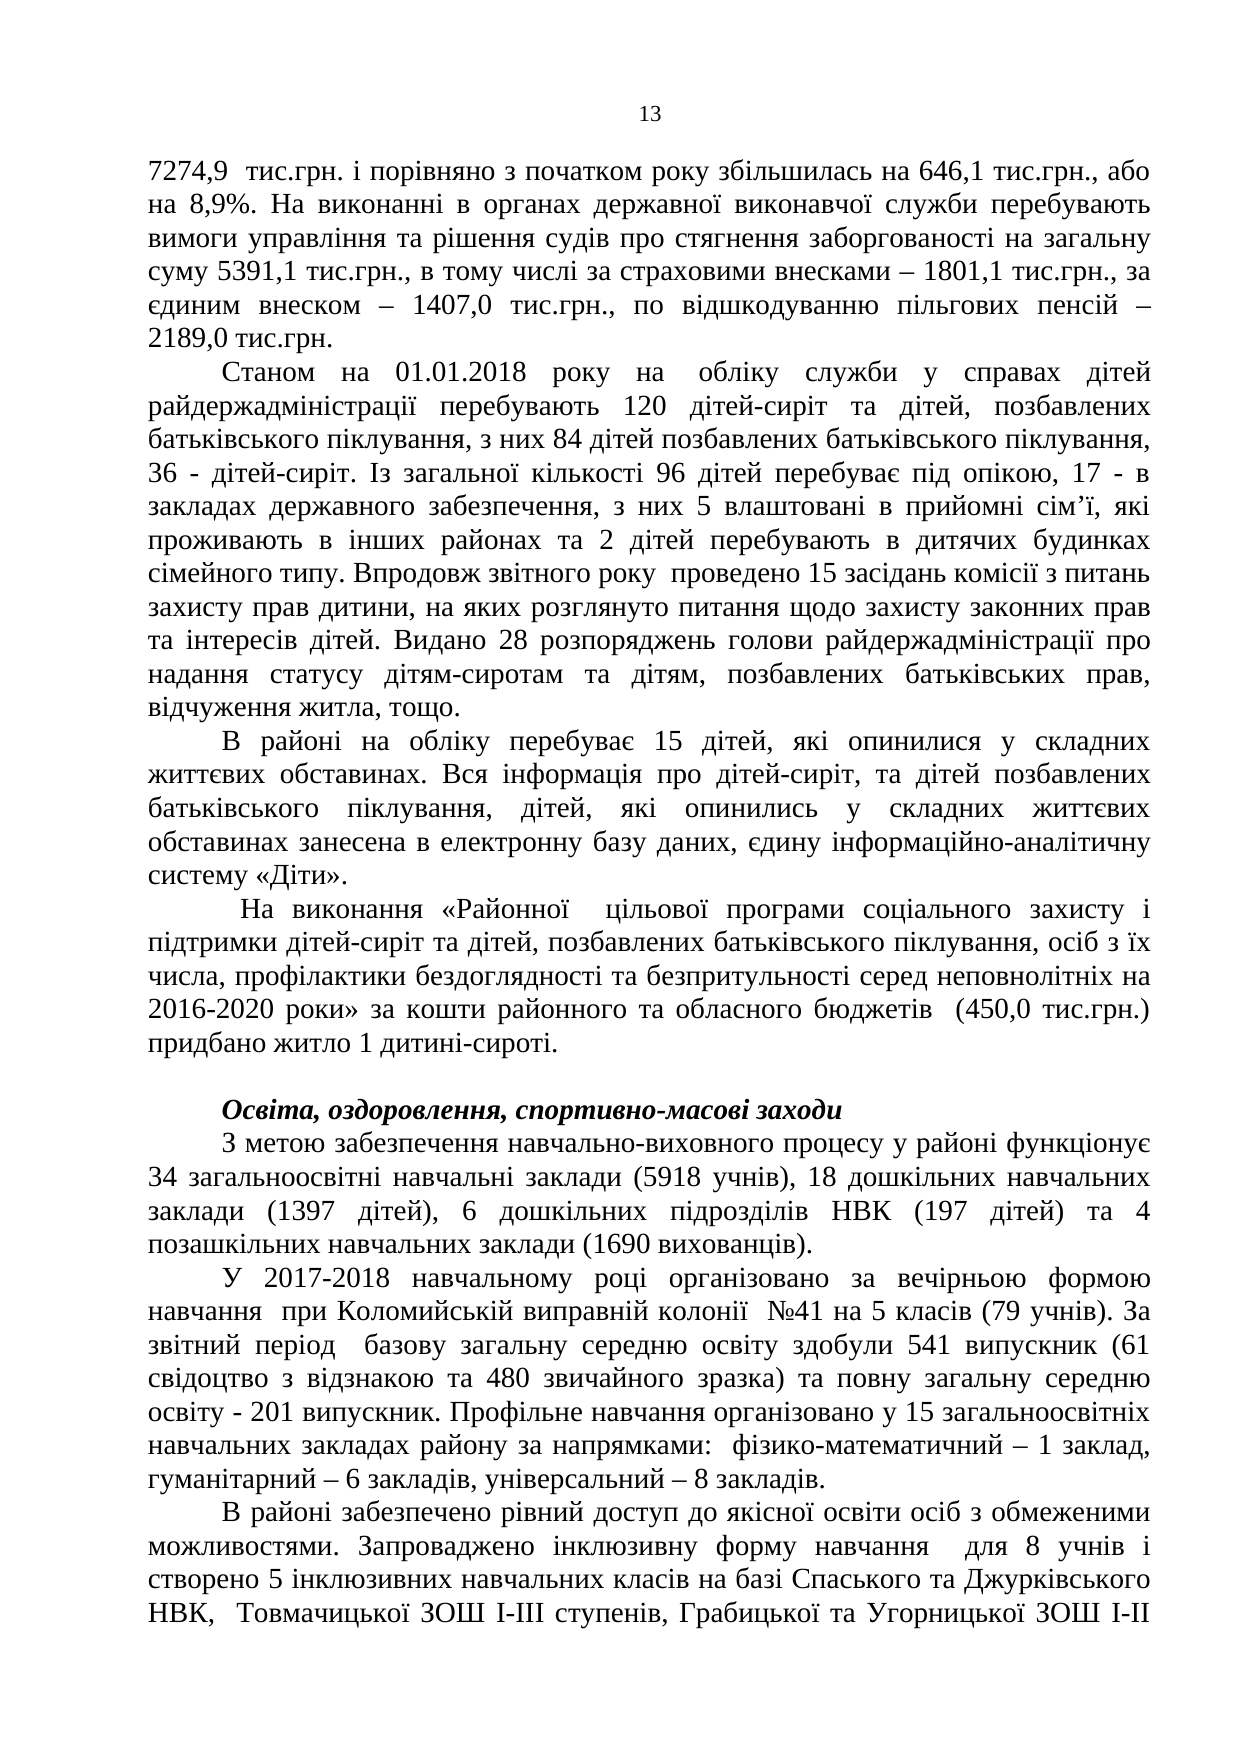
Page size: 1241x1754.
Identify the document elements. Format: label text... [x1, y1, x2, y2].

text Станом на 01.01.2018 року на обліку служби у справах дітей райдержадміністрації перебувають 120 дітей-сиріт та дітей, позбавлених батьківського піклування, з них 84 дітей позбавлених батьківського піклування, 36 - дітей-сиріт. Із загальної кількості 96 дітей перебуває під опікою, 17 - в закладах державного забезпечення, з них 5 влаштовані в прийомні сім’ї, які проживають в інших районах та 2 дітей перебувають в дитячих будинках сімейного типу. Впродовж звітного року проведено 15 засідань комісії з питань захисту прав дитини, на яких розглянуто питання щодо захисту законних прав та інтересів дітей. Видано 28 розпоряджень голови райдержадміністрації про надання статусу дітям-сиротам та дітям, позбавлених батьківських прав, відчуження житла, тощо. [148, 354, 1152, 723]
text З метою забезпечення навчально-виховного процесу у районі функціонує 34 загальноосвітні навчальні заклади (5918 учнів), 18 дошкільних навчальних заклади (1397 дітей), 6 дошкільних підрозділів НВК (197 дітей) та 4 позашкільних навчальних заклади (1690 вихованців). [148, 1126, 1152, 1260]
text У 2017-2018 навчальному році організовано за вечірньою формою навчання при Коломийській виправній колонії №41 на 5 класів (79 учнів). За звітний період базову загальну середню освіту здобули 541 випускник (61 свідоцтво з відзнакою та 480 звичайного зразка) та повну загальну середню освіту - 201 випускник. Профільне навчання організовано у 15 загальноосвітніх навчальних закладах району за напрямками: фізико-математичний – 1 заклад, гуманітарний – 6 закладів, універсальний – 8 закладів. [148, 1260, 1152, 1494]
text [148, 1494, 1152, 1629]
text На виконання «Районної цільової програми соціального захисту і підтримки дітей-сиріт та дітей, позбавлених батьківського піклування, осіб з їх числа, профілактики бездоглядності та безпритульності серед неповнолітніх на 2016-2020 роки» за кошти районного та обласного бюджетів (450,0 тис.грн.) придбано житло 1 дитині-сироті. [148, 891, 1152, 1058]
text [148, 153, 1152, 354]
text Освіта, оздоровлення, спортивно-масові заходи [148, 1092, 1152, 1126]
text В районі на обліку перебуває 15 дітей, які опинилися у складних життєвих обставинах. Вся інформація про дітей-сиріт, та дітей позбавлених батьківського піклування, дітей, які опинились у складних життєвих обставинах занесена в електронну базу даних, єдину інформаційно-аналітичну систему «Діти». [148, 723, 1152, 891]
